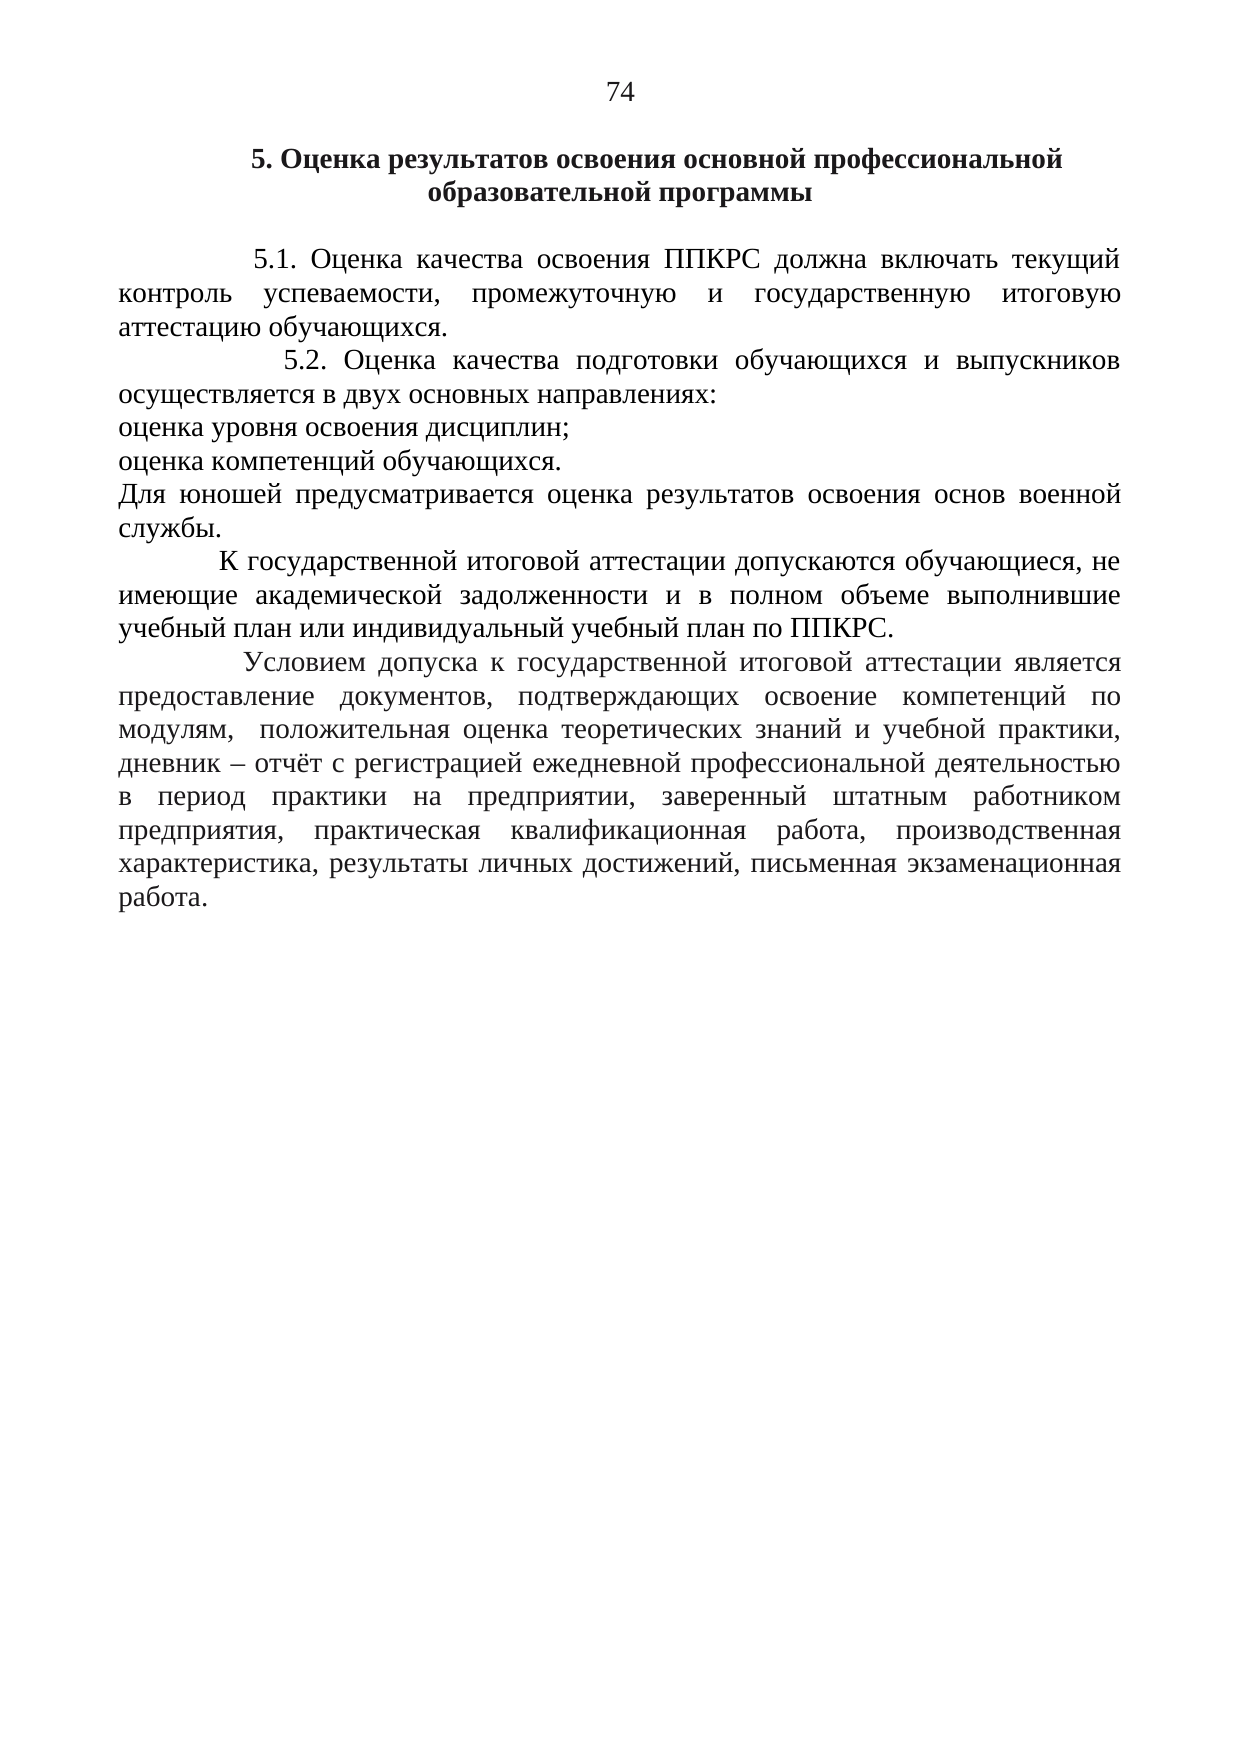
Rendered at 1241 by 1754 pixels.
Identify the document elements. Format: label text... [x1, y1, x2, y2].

text 5.2. Оценка качества подготовки обучающихся и выпускников осуществляется в двух основных направлениях: [118, 342, 1122, 409]
text К государственной итоговой аттестации допускаются обучающиеся, не имеющие академической задолженности и в полном объеме выполнившие учебный план или индивидуальный учебный план по ППКРС. [118, 543, 1122, 644]
text оценка уровня освоения дисциплин; [118, 409, 1122, 443]
text 5.1. Оценка качества освоения ППКРС должна включать текущий контроль успеваемости, промежуточную и государственную итоговую аттестацию обучающихся. [118, 242, 1122, 342]
text оценка компетенций обучающихся. [118, 443, 1122, 476]
text 5. Оценка результатов освоения основной профессиональной образовательной программы [118, 141, 1122, 208]
text Для юношей предусматривается оценка результатов освоения основ военной службы. [118, 476, 1122, 543]
text Условием допуска к государственной итоговой аттестации является предоставление документов, подтверждающих освоение компетенций по модулям, положительная оценка теоретических знаний и учебной практики, дневник – отчёт с регистрацией ежедневной профессиональной деятельностью в период практики на предприятии, заверенный штатным работником предприятия, практическая квалификационная работа, производственная характеристика, результаты личных достижений, письменная экзаменационная работа. [118, 644, 1122, 912]
